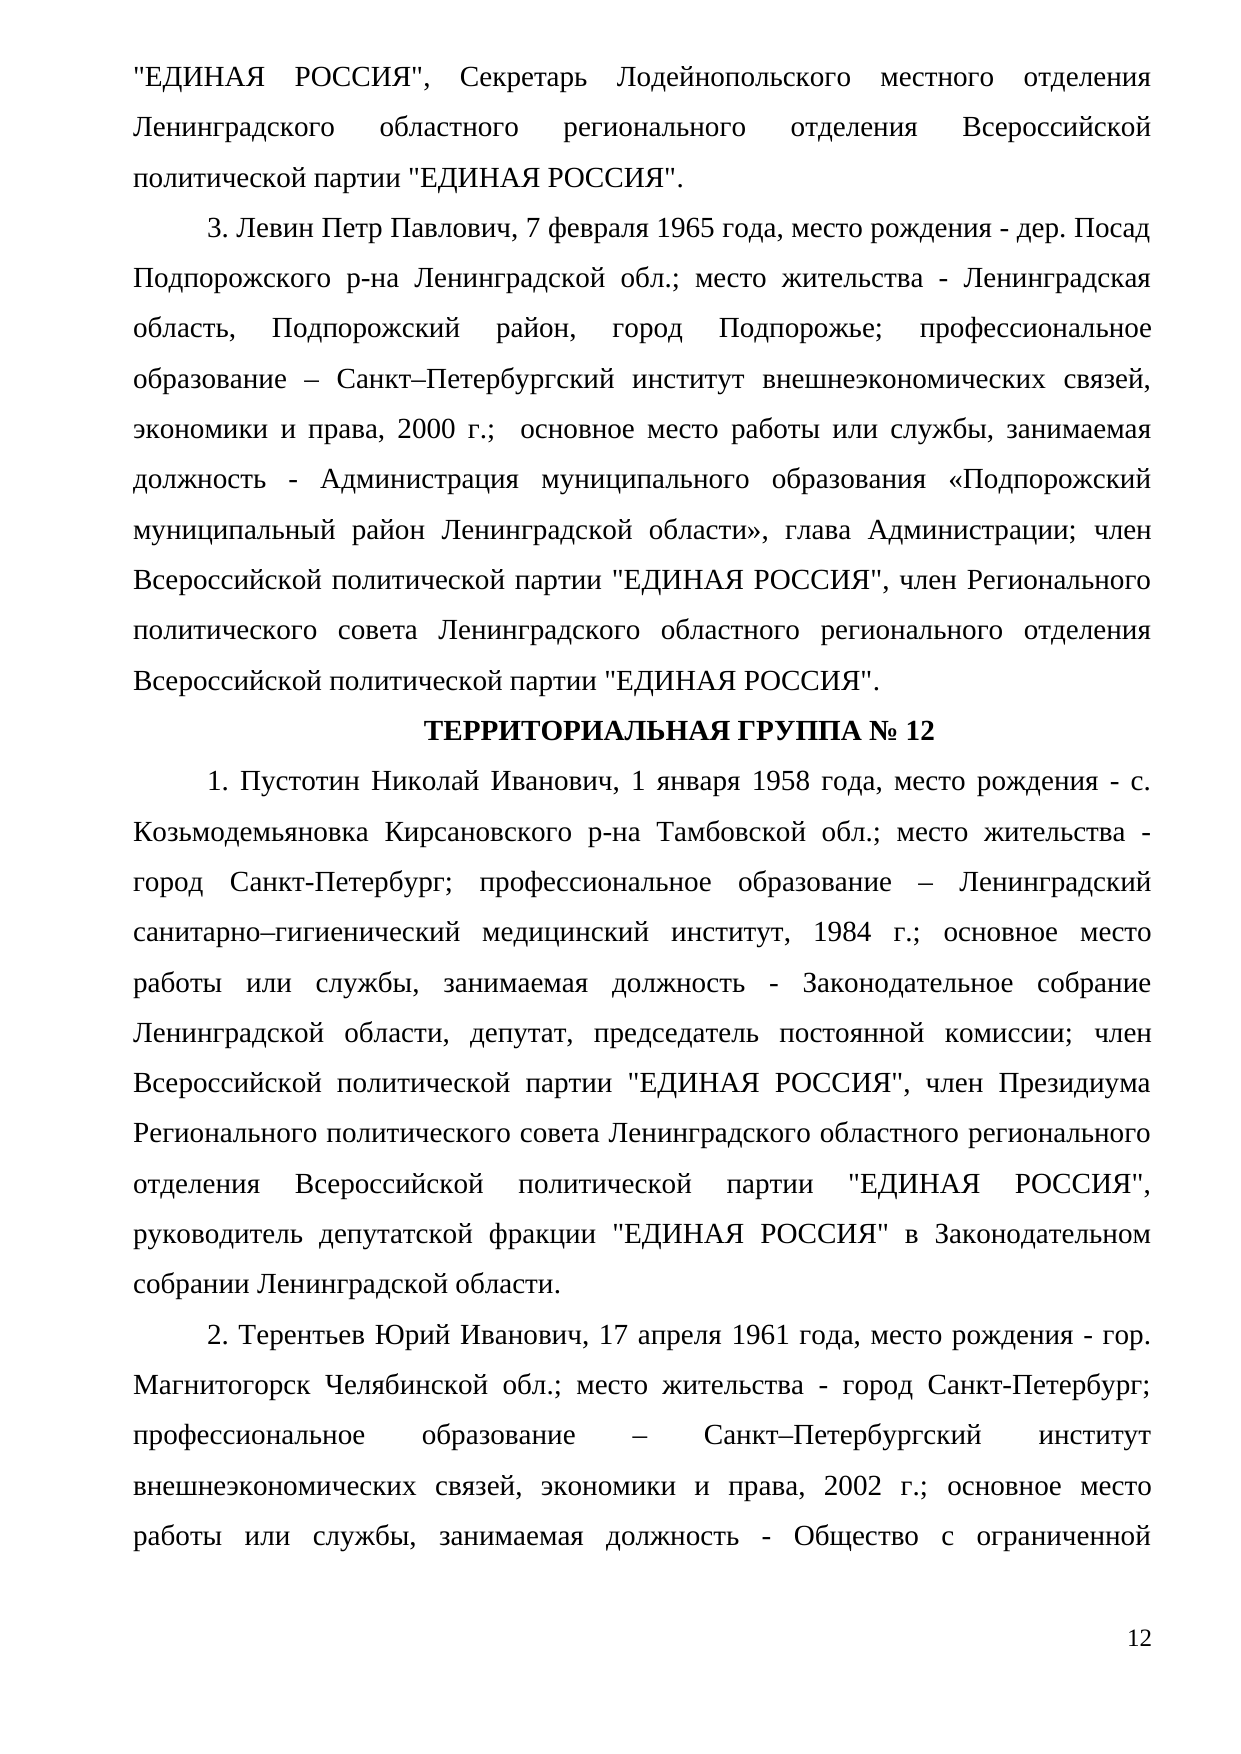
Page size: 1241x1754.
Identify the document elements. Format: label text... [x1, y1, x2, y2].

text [133, 59, 1152, 193]
text 3. Левин Петр Павлович, 7 февраля 1965 года, место рождения - дер. Посад Подпорожского р-на Ленинградской обл.; место жительства - Ленинградская область, Подпорожский район, город Подпорожье; профессиональное образование – Санкт–Петербургский институт внешнеэкономических связей, экономики и права, 2000 г.; основное место работы или службы, занимаемая должность - Администрация муниципального образования «Подпорожский муниципальный район Ленинградской области», глава Администрации; член Всероссийской политической партии "ЕДИНАЯ РОССИЯ", член Регионального политического совета Ленинградского областного регионального отделения Всероссийской политической партии "ЕДИНАЯ РОССИЯ". [133, 210, 1152, 696]
text ТЕРРИТОРИАЛЬНАЯ ГРУППА № 12 [133, 713, 1152, 747]
text 1. Пустотин Николай Иванович, 1 января 1958 года, место рождения - с. Козьмодемьяновка Кирсановского р-на Тамбовской обл.; место жительства - город Санкт-Петербург; профессиональное образование – Ленинградский санитарно–гигиенический медицинский институт, 1984 г.; основное место работы или службы, занимаемая должность - Законодательное собрание Ленинградской области, депутат, председатель постоянной комиссии; член Всероссийской политической партии "ЕДИНАЯ РОССИЯ", член Президиума Регионального политического совета Ленинградского областного регионального отделения Всероссийской политической партии "ЕДИНАЯ РОССИЯ", руководитель депутатской фракции "ЕДИНАЯ РОССИЯ" в Законодательном собрании Ленинградской области. [133, 763, 1152, 1300]
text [133, 1317, 1152, 1552]
